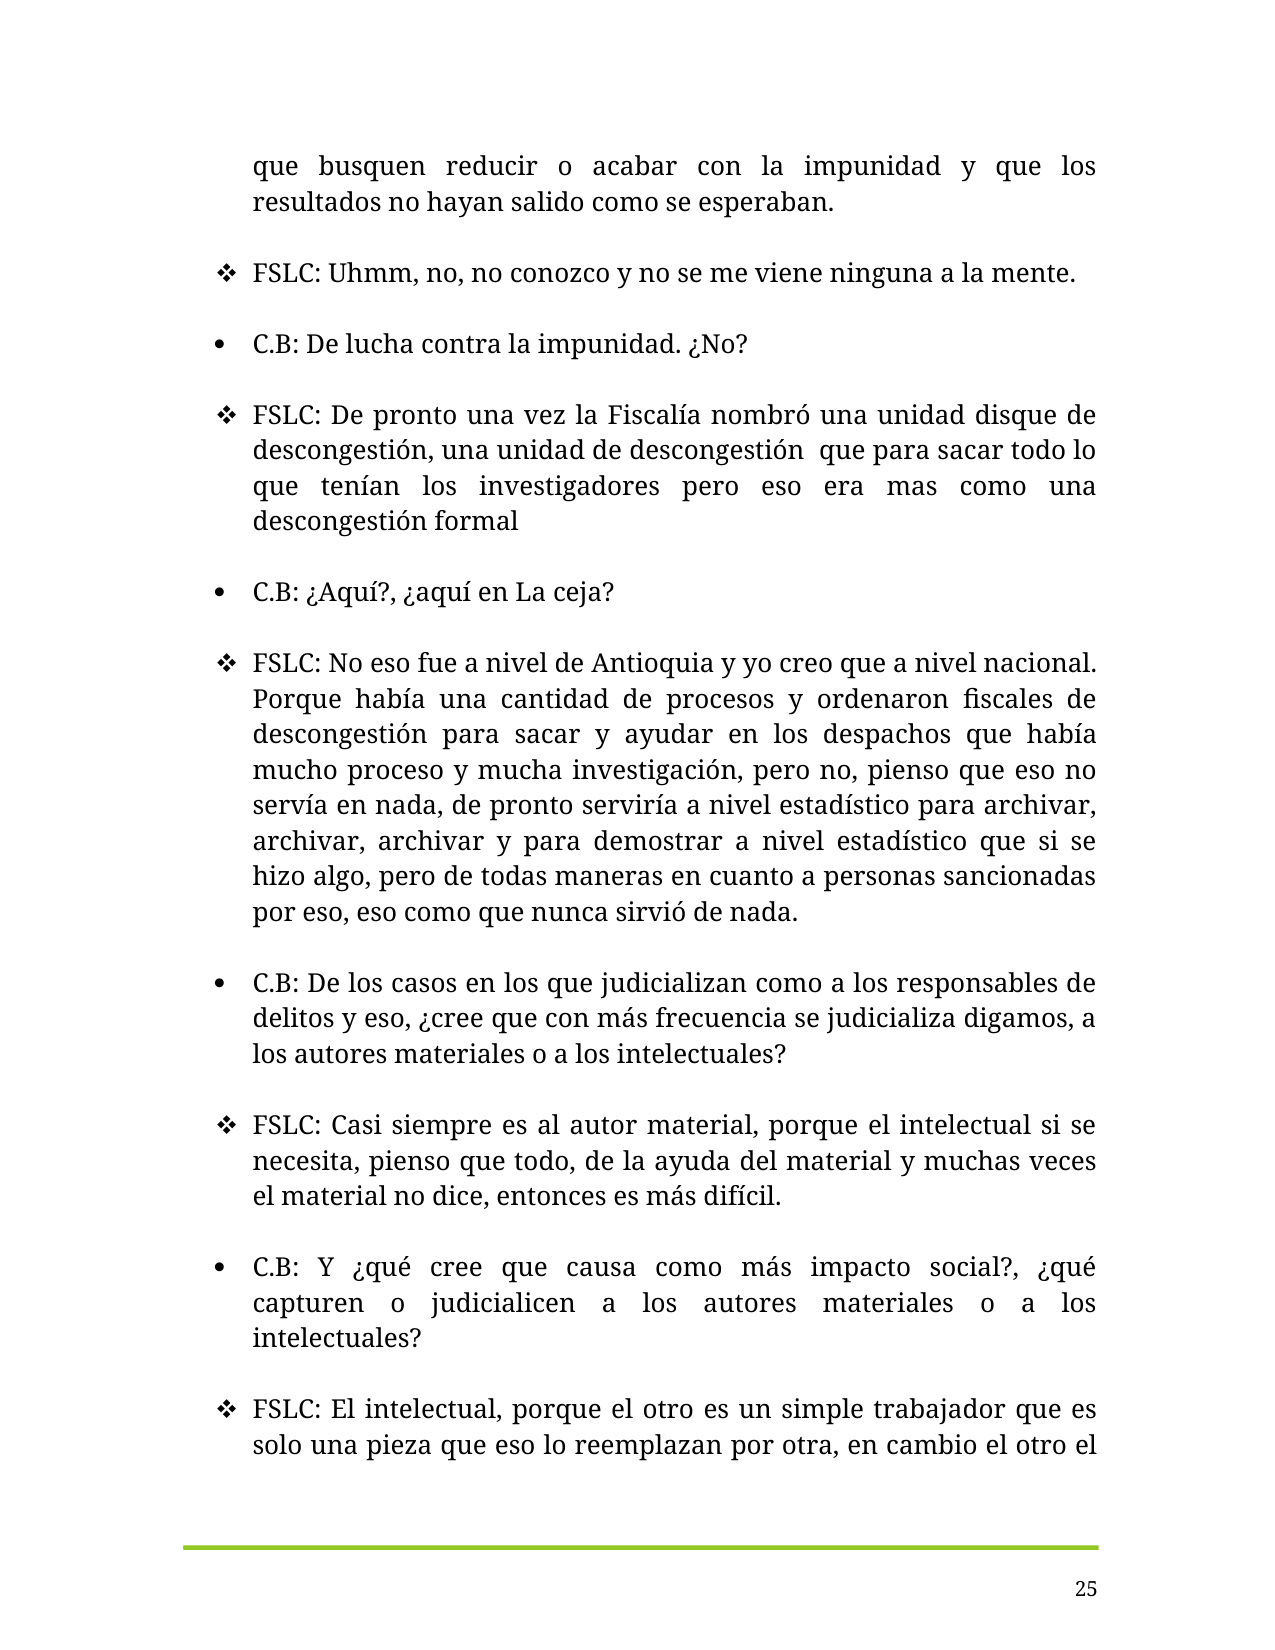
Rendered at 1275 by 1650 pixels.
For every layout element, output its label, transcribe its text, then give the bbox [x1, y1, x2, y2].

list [215, 148, 1098, 219]
list FSLC: No eso fue a nivel de Antioquia y yo creo que a nivel nacional. Porque había una cantidad de procesos y ordenaron fiscales de descongestión para sacar y ayudar en los despachos que había mucho proceso y mucha investigación, pero no, pienso que eso no servía en nada, de pronto serviría a nivel estadístico para archivar, archivar, archivar y para demostrar a nivel estadístico que si se hizo algo, pero de todas maneras en cuanto a personas sancionadas por eso, eso como que nunca sirvió de nada. [215, 645, 1098, 929]
picture [182, 1544, 1099, 1550]
list FSLC: Casi siempre es al autor material, porque el intelectual si se necesita, pienso que todo, de la ayuda del material y muchas veces el material no dice, entonces es más difícil. [215, 1107, 1098, 1213]
list C.B: De lucha contra la impunidad. ¿No? [215, 325, 1098, 361]
list C.B: Y ¿qué cree que causa como más impacto social?, ¿qué capturen o judicialicen a los autores materiales o a los intelectuales? [215, 1249, 1098, 1355]
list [215, 1391, 1098, 1462]
list FSLC: De pronto una vez la Fiscalía nombró una unidad disque de descongestión, una unidad de descongestión que para sacar todo lo que tenían los investigadores pero eso era mas como una descongestión formal [215, 396, 1098, 538]
list C.B: De los casos en los que judicializan como a los responsables de delitos y eso, ¿cree que con más frecuencia se judicializa digamos, a los autores materiales o a los intelectuales? [215, 964, 1098, 1071]
list C.B: ¿Aquí?, ¿aquí en La ceja? [215, 574, 1098, 609]
list FSLC: Uhmm, no, no conozco y no se me viene ninguna a la mente. [215, 254, 1098, 290]
